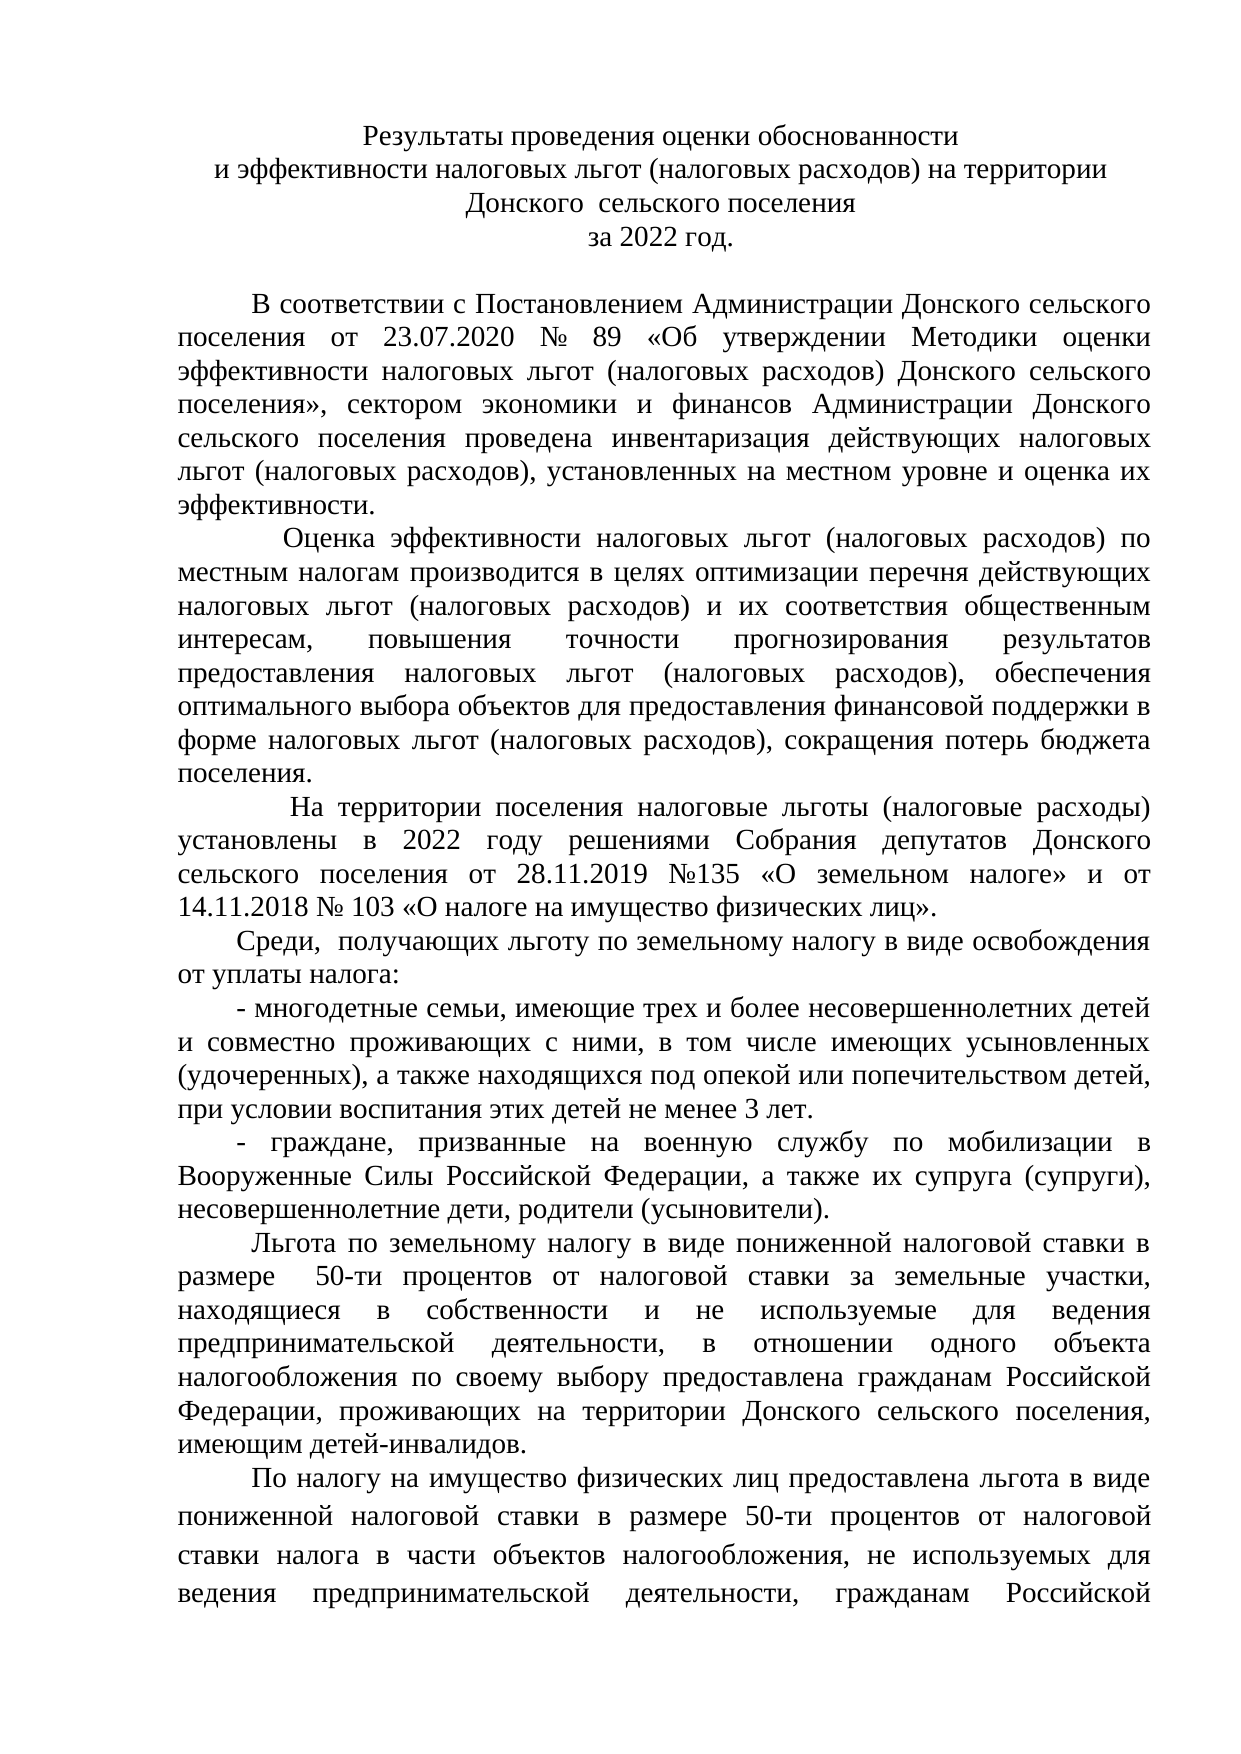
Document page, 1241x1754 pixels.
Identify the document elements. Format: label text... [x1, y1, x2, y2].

text - многодетные семьи, имеющие трех и более несовершеннолетних детей и совместно проживающих с ними, в том числе имеющих усыновленных (удочеренных), а также находящихся под опекой или попечительством детей, при условии воспитания этих детей не менее 3 лет. [177, 990, 1152, 1124]
text за 2022 год. [140, 219, 1152, 252]
text - граждане, призванные на военную службу по мобилизации в Вооруженные Силы Российской Федерации, а также их супруга (супруги), несовершеннолетние дети, родители (усыновители). [177, 1124, 1152, 1225]
text и эффективности налоговых льгот (налоговых расходов) на территории [140, 152, 1152, 185]
text Донского сельского поселения [140, 185, 1152, 219]
text На территории поселения налоговые льготы (налоговые расходы) установлены в 2022 году решениями Собрания депутатов Донского сельского поселения от 28.11.2019 №135 «О земельном налоге» и от 14.11.2018 № 103 «О налоге на имущество физических лиц». [177, 789, 1152, 923]
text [177, 1460, 1152, 1609]
text Оценка эффективности налоговых льгот (налоговых расходов) по местным налогам производится в целях оптимизации перечня действующих налоговых льгот (налоговых расходов) и их соответствия общественным интересам, повышения точности прогнозирования результатов предоставления налоговых льгот (налоговых расходов), обеспечения оптимального выбора объектов для предоставления финансовой поддержки в форме налоговых льгот (налоговых расходов), сокращения потерь бюджета поселения. [177, 521, 1152, 789]
text В соответствии с Постановлением Администрации Донского сельского поселения от 23.07.2020 № 89 «Об утверждении Методики оценки эффективности налоговых льгот (налоговых расходов) Донского сельского поселения», сектором экономики и финансов Администрации Донского сельского поселения проведена инвентаризация действующих налоговых льгот (налоговых расходов), установленных на местном уровне и оценка их эффективности. [177, 286, 1152, 521]
text Среди, получающих льготу по земельному налогу в виде освобождения от уплаты налога: [177, 923, 1152, 990]
text Результаты проведения оценки обоснованности [140, 118, 1152, 152]
text Льгота по земельному налогу в виде пониженной налоговой ставки в размере 50-ти процентов от налоговой ставки за земельные участки, находящиеся в собственности и не используемые для ведения предпринимательской деятельности, в отношении одного объекта налогообложения по своему выбору предоставлена гражданам Российской Федерации, проживающих на территории Донского сельского поселения, имеющим детей-инвалидов. [177, 1225, 1152, 1460]
